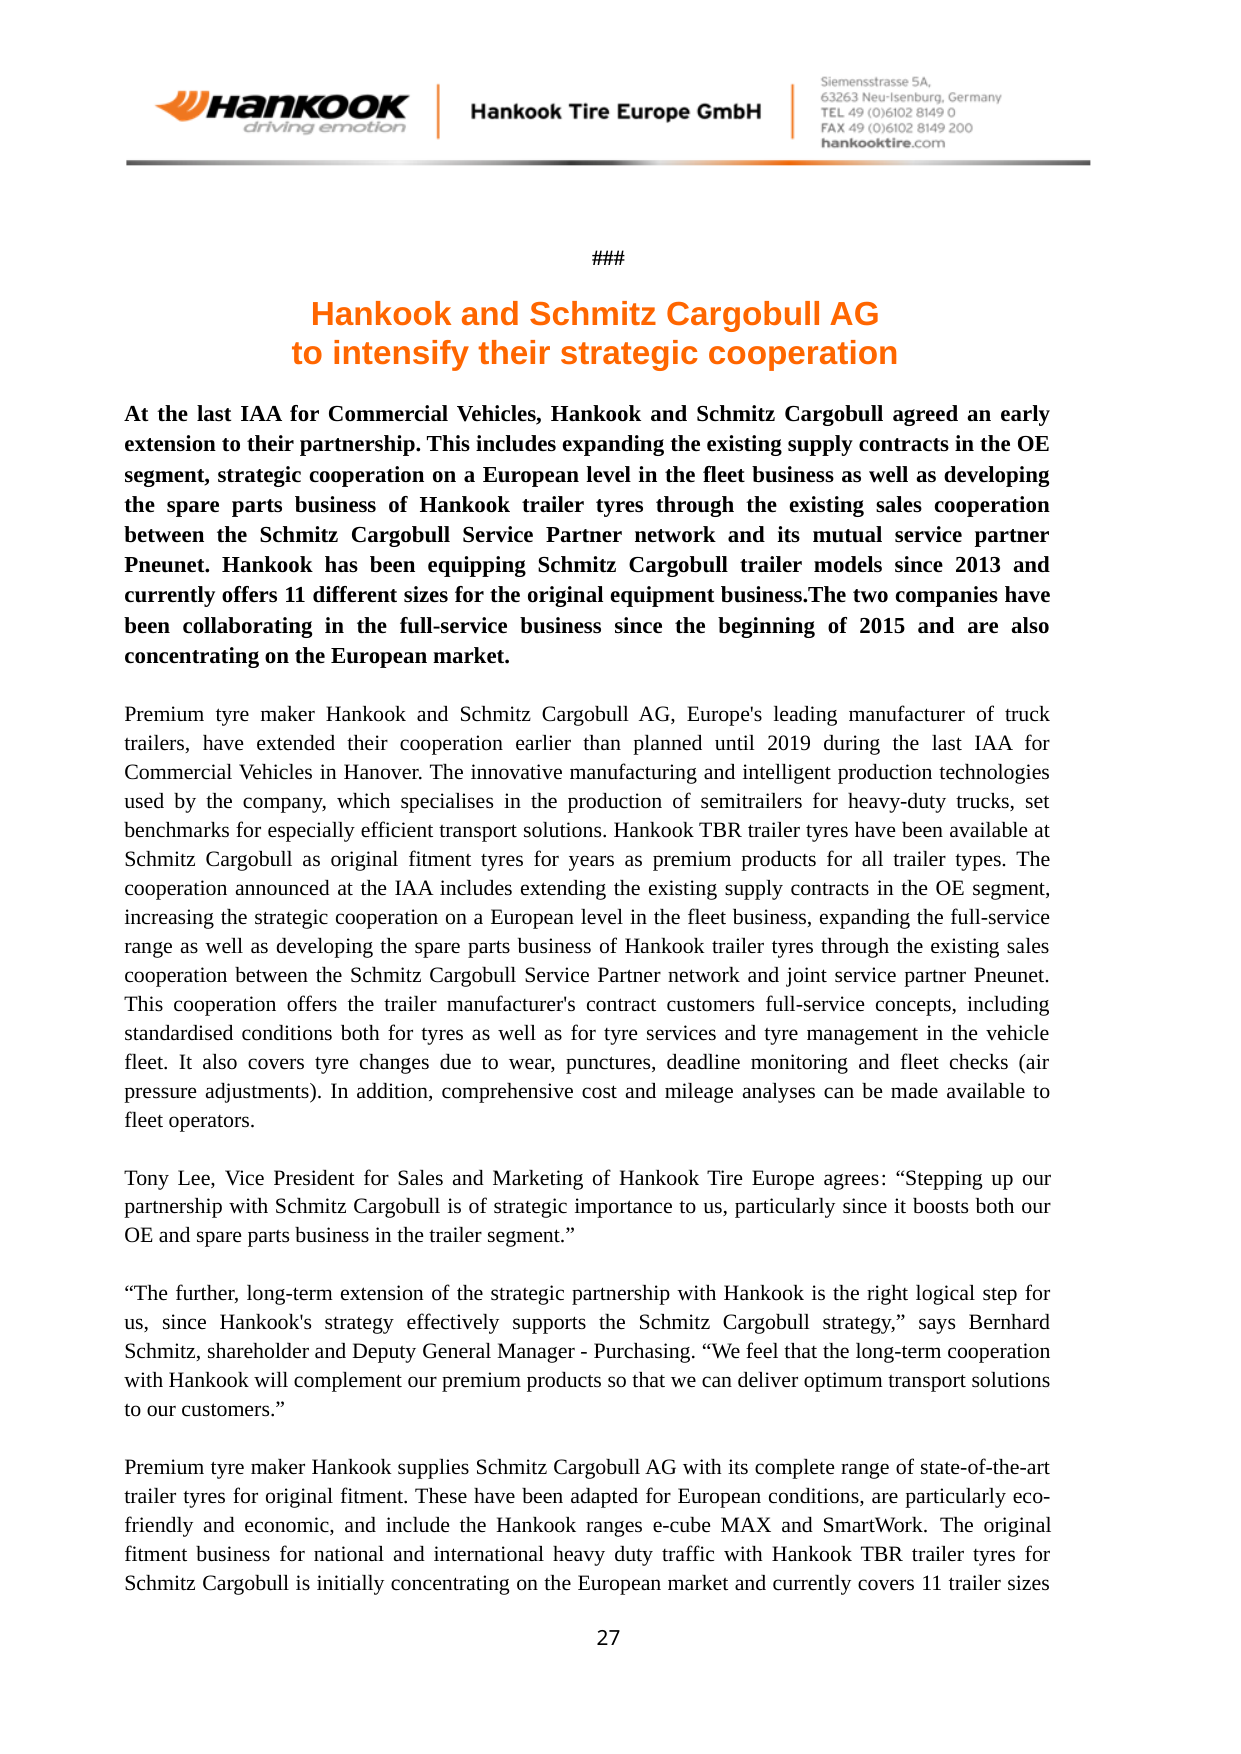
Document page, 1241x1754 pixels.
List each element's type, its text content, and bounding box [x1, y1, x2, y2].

text Premium tyre maker Hankook and Schmitz Cargobull AG, Europe's leading manufacturer of truck trailers, have extended their cooperation earlier than planned until 2019 during the last IAA for Commercial Vehicles in Hanover. The innovative manufacturing and intelligent production technologies used by the company, which specialises in the production of semitrailers for heavy-duty trucks, set benchmarks for especially efficient transport solutions. Hankook TBR trailer tyres have been available at Schmitz Cargobull as original fitment tyres for years as premium products for all trailer types. The cooperation announced at the IAA includes extending the existing supply contracts in the OE segment, increasing the strategic cooperation on a European level in the fleet business, expanding the full-service range as well as developing the spare parts business of Hankook trailer tyres through the existing sales cooperation between the Schmitz Cargobull Service Partner network and joint service partner Pneunet. This cooperation offers the trailer manufacturer's contract customers full-service concepts, including standardised conditions both for tyres as well as for tyre services and tyre management in the vehicle fleet. It also covers tyre changes due to wear, punctures, deadline monitoring and fleet checks (air pressure adjustments). In addition, comprehensive cost and mileage analyses can be made available to fleet operators. [124, 701, 1051, 1132]
text Hankook and Schmitz Cargobull AG [139, 294, 1051, 333]
picture [124, 73, 1093, 168]
text “The further, long-term extension of the strategic partnership with Hankook is the right logical step for us, since Hankook's strategy effectively supports the Schmitz Cargobull strategy,” says Bernhard Schmitz, shareholder and Deputy General Manager - Purchasing. “We feel that the long-term cooperation with Hankook will complement our premium products so that we can deliver optimum transport solutions to our customers.” [124, 1280, 1051, 1421]
text to intensify their strategic cooperation [139, 333, 1051, 371]
text At the last IAA for Commercial Vehicles, Hankook and Schmitz Cargobull agreed an early extension to their partnership. This includes expanding the existing supply contracts in the OE segment, strategic cooperation on a European level in the fleet business as well as developing the spare parts business of Hankook trailer tyres through the existing sales cooperation between the Schmitz Cargobull Service Partner network and its mutual service partner Pneunet. Hankook has been equipping Schmitz Cargobull trailer models since 2013 and currently offers 11 different sizes for the original equipment business.The two companies have been collaborating in the full-service business since the beginning of 2015 and are also concentrating on the European market. [124, 400, 1051, 668]
text Tony Lee, Vice President for Sales and Marketing of Hankook Tire Europe agrees: “Stepping up our partnership with Schmitz Cargobull is of strategic importance to us, particularly since it boosts both our OE and spare parts business in the trailer segment.” [124, 1164, 1051, 1248]
text ### [124, 244, 1092, 270]
